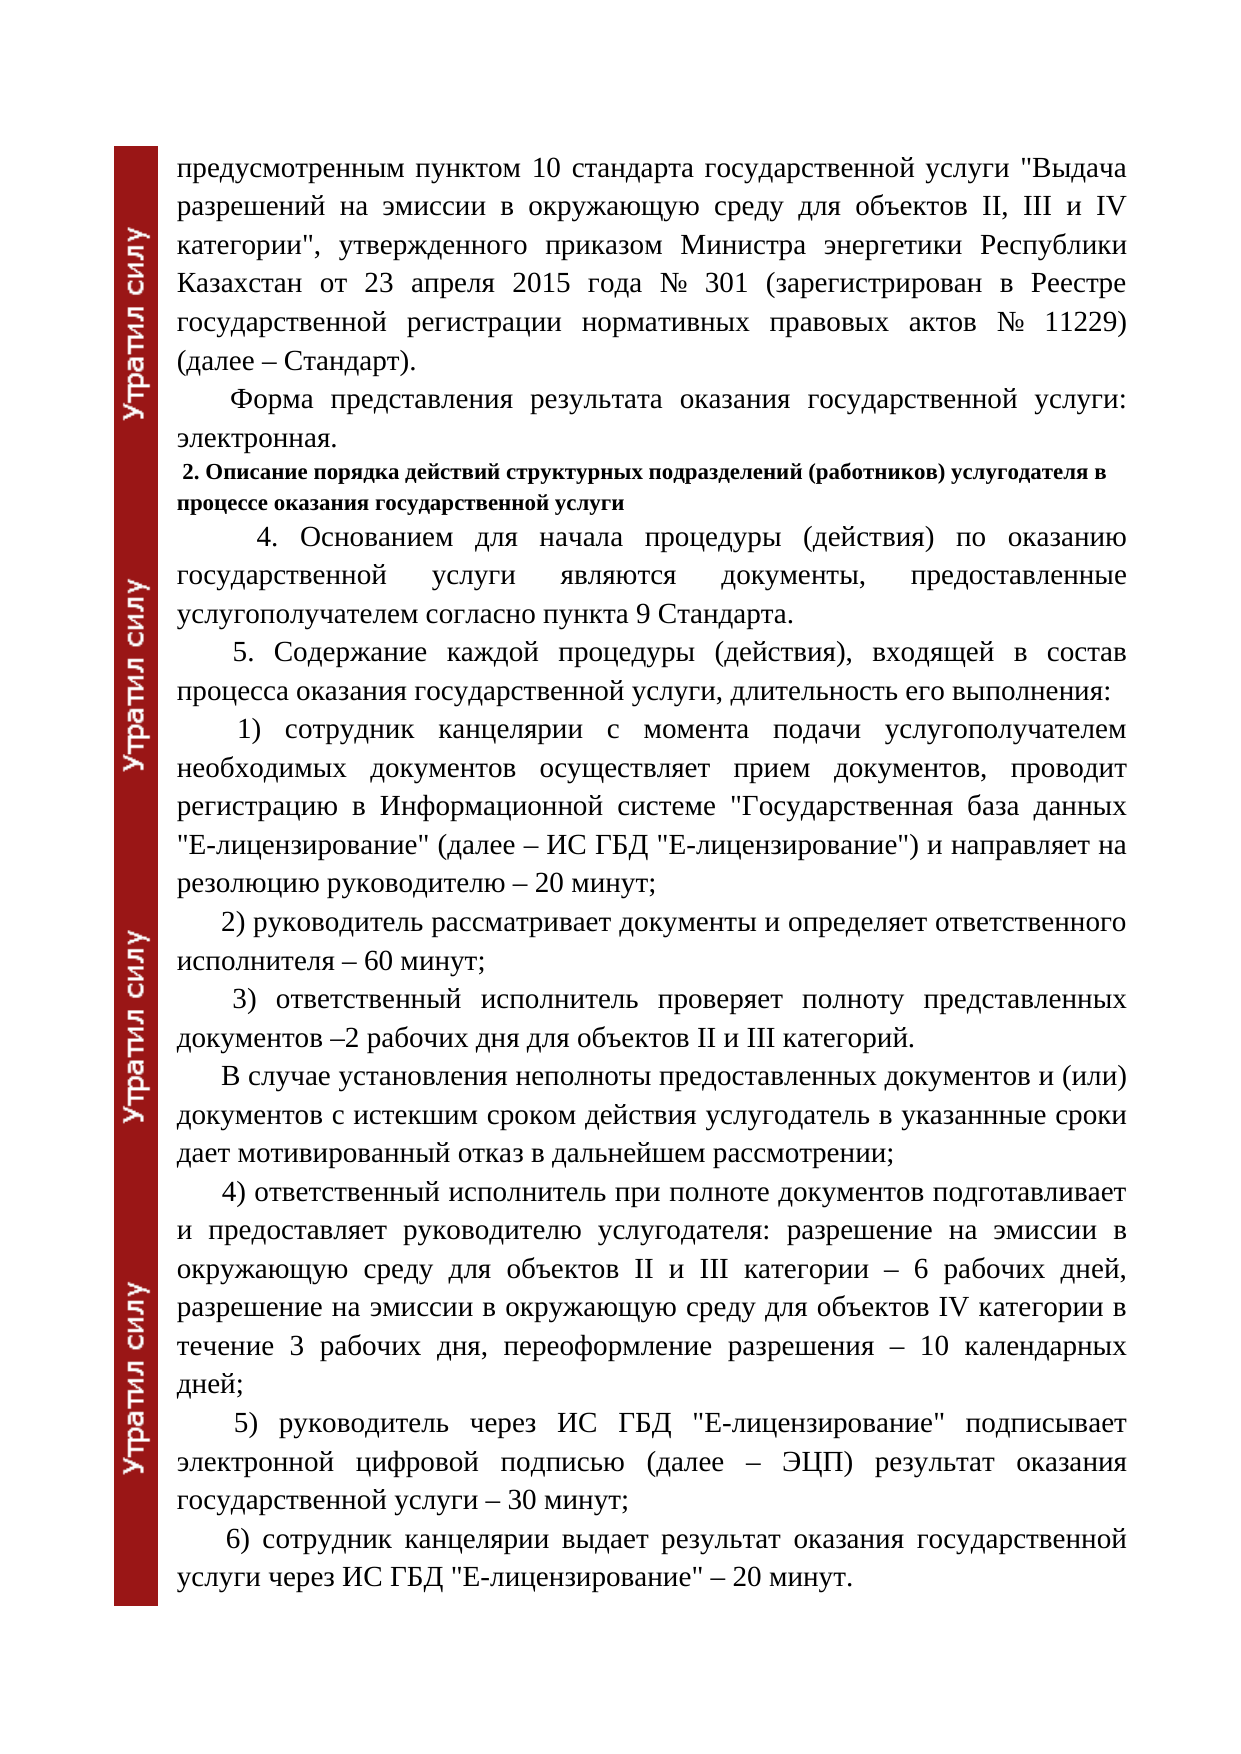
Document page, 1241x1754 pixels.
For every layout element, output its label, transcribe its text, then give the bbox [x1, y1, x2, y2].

text Форма представления результата оказания государственной услуги: электронная. [112, 381, 1128, 453]
picture [114, 1400, 158, 1405]
picture [114, 1053, 158, 1058]
text 3) ответственный исполнитель проверяет полноту представленных документов –2 рабочих дня для объектов II и III категорий. [112, 981, 1128, 1053]
picture [114, 976, 158, 981]
picture [114, 515, 158, 519]
picture [114, 146, 158, 150]
text 5. Содержание каждой процедуры (действия), входящей в состав процесса оказания государственной услуги, длительность его выполнения: [112, 634, 1128, 706]
text 2. Описание порядка действий структурных подразделений (работников) услугодателя в процессе оказания государственной услуги [112, 458, 1128, 515]
text В случае установления неполноты предоставленных документов и (или) документов с истекшим сроком действия услугодатель в указаннные сроки дает мотивированный отказ в дальнейшем рассмотрении; [112, 1058, 1128, 1169]
picture [114, 453, 158, 458]
text 1) сотрудник канцелярии с момента подачи услугополучателем необходимых документов осуществляет прием документов, проводит регистрацию в Информационной системе "Государственная база данных "Е-лицензирование" (далее – ИС ГБД "Е-лицензирование") и направляет на резолюцию руководителю – 20 минут; [112, 711, 1128, 899]
text 2) руководитель рассматривает документы и определяет ответственного исполнителя – 60 минут; [112, 904, 1128, 976]
picture [114, 706, 158, 711]
picture [114, 1516, 158, 1521]
text 6) сотрудник канцелярии выдает результат оказания государственной услуги через ИС ГБД "Е-лицензирование" – 20 минут. [112, 1521, 1128, 1593]
text 5) руководитель через ИС ГБД "Е-лицензирование" подписывает электронной цифровой подписью (далее – ЭЦП) результат оказания государственной услуги – 30 минут; [112, 1405, 1128, 1516]
picture [114, 1593, 158, 1606]
text 4) ответственный исполнитель при полноте документов подготавливает и предоставляет руководителю услугодателя: разрешение на эмиссии в окружающую среду для объектов II и III категории – 6 рабочих дней, разрешение на эмиссии в окружающую среду для объектов IV категории в течение 3 рабочих дня, переоформление разрешения – 10 календарных дней; [112, 1174, 1128, 1400]
text 4. Основанием для начала процедуры (действия) по оказанию государственной услуги являются документы, предоставленные услугополучателем согласно пункта 9 Стандарта. [112, 519, 1128, 629]
picture [114, 1169, 158, 1174]
picture [114, 376, 158, 381]
picture [114, 629, 158, 634]
picture [114, 899, 158, 904]
